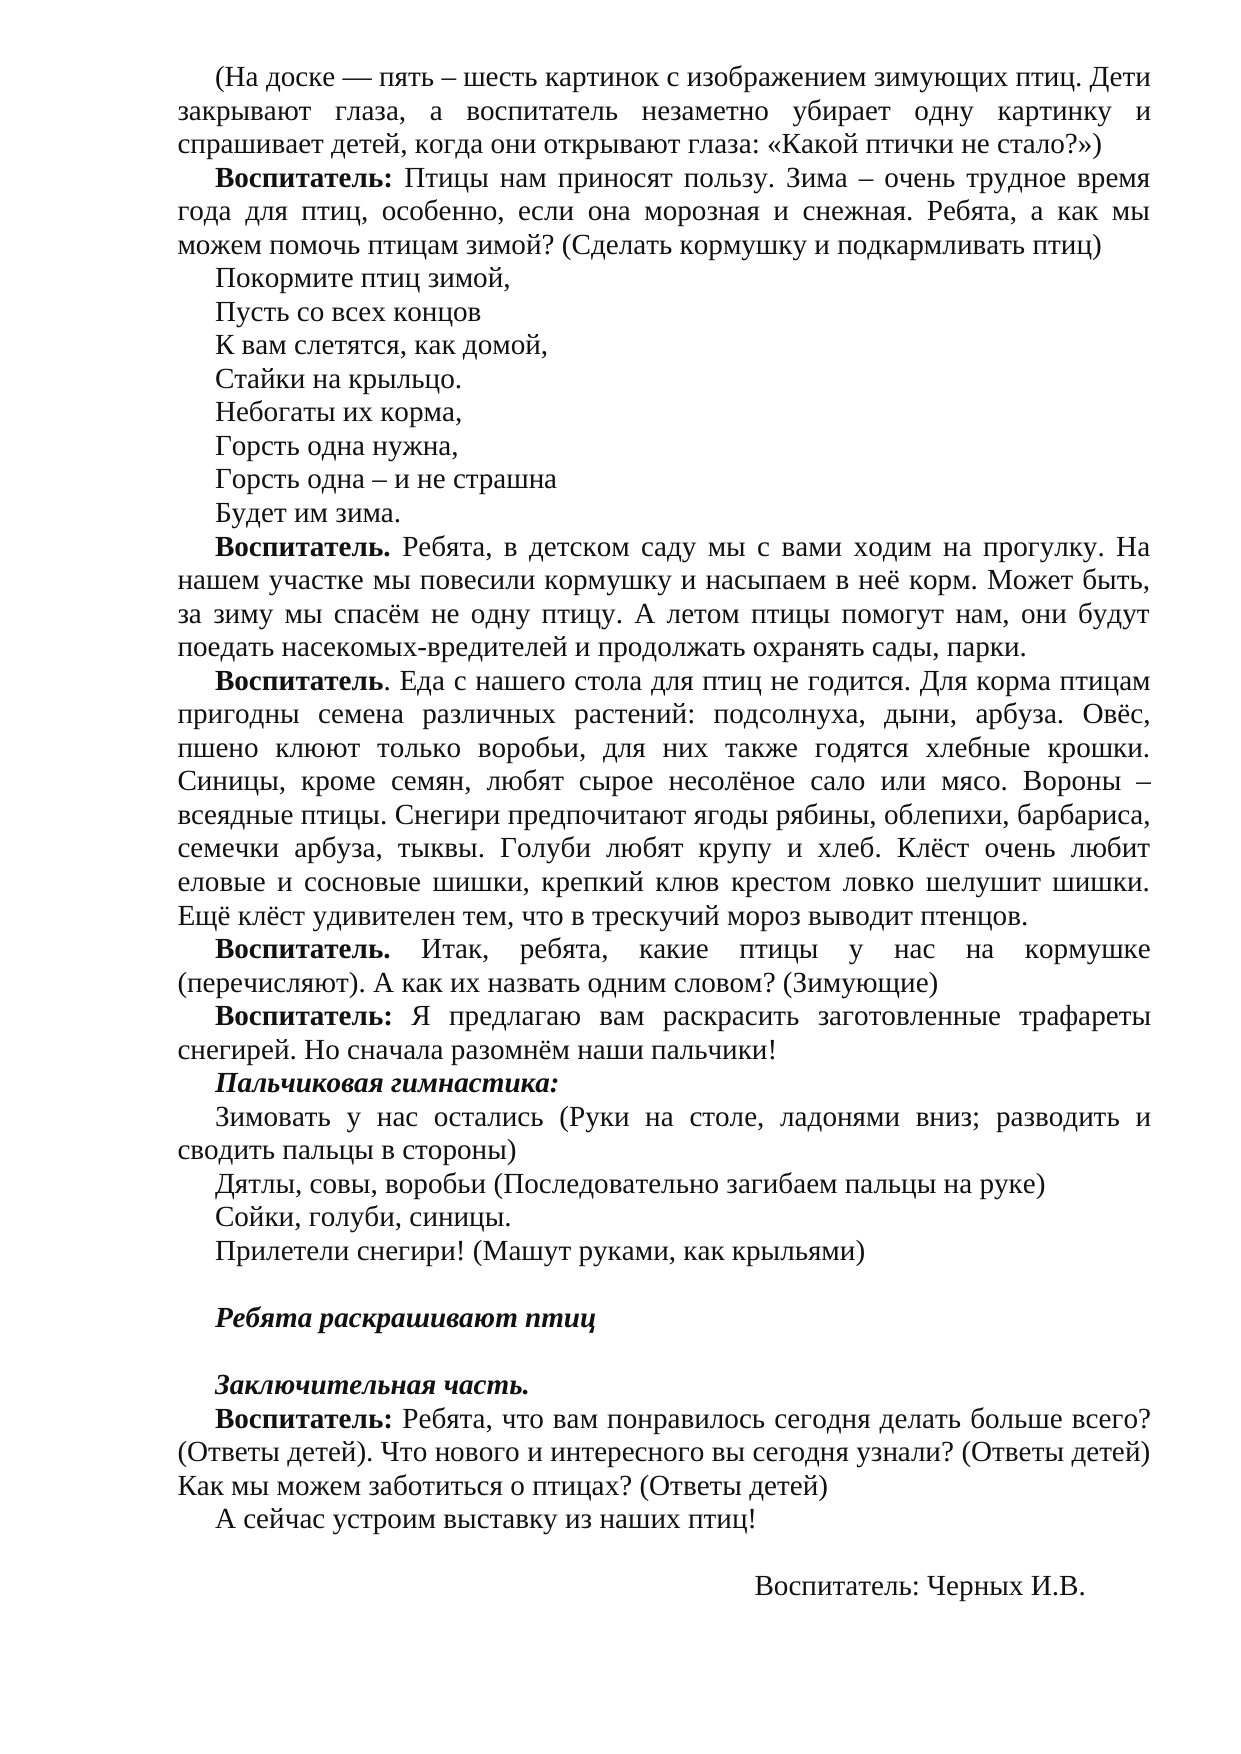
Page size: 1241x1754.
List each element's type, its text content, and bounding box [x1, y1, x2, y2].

text Воспитатель: Птицы нам приносят пользу. Зима – очень трудное время года для птиц, особенно, если она морозная и снежная. Ребята, а как мы можем помочь птицам зимой? (Сделать кормушку и подкармливать птиц) [177, 160, 1152, 260]
text Покормите птиц зимой, [177, 260, 1152, 294]
text Небогаты их корма, [177, 394, 1152, 428]
text Воспитатель. Ребята, в детском саду мы с вами ходим на прогулку. На нашем участке мы повесили кормушку и насыпаем в неё корм. Может быть, за зиму мы спасём не одну птицу. А летом птицы помогут нам, они будут поедать насекомых-вредителей и продолжать охранять сады, парки. [177, 529, 1152, 663]
text Дятлы, совы, воробьи (Последовательно загибаем пальцы на руке) [177, 1166, 1152, 1199]
text Воспитатель: Черных И.В. [177, 1568, 1152, 1602]
text Воспитатель: Я предлагаю вам раскрасить заготовленные трафареты снегирей. Но сначала разомнём наши пальчики! [177, 998, 1152, 1065]
text Воспитатель. Итак, ребята, какие птицы у нас на кормушке (перечисляют). А как их назвать одним словом? (Зимующие) [177, 931, 1152, 998]
text Горсть одна – и не страшна [177, 462, 1152, 495]
text Воспитатель. Еда с нашего стола для птиц не годится. Для корма птицам пригодны семена различных растений: подсолнуха, дыни, арбуза. Овёс, пшено клюют только воробьи, для них также годятся хлебные крошки. Синицы, кроме семян, любят сырое несолёное сало или мясо. Вороны – всеядные птицы. Снегири предпочитают ягоды рябины, облепихи, барбариса, семечки арбуза, тыквы. Голуби любят крупу и хлеб. Клёст очень любит еловые и сосновые шишки, крепкий клюв крестом ловко шелушит шишки. Ещё клёст удивителен тем, что в трескучий мороз выводит птенцов. [177, 663, 1152, 931]
text Сойки, голуби, синицы. [177, 1199, 1152, 1233]
text Будет им зима. [177, 495, 1152, 529]
text Ребята раскрашивают птиц [177, 1300, 1152, 1334]
text Заключительная часть. [177, 1367, 1152, 1401]
text Зимовать у нас остались (Руки на столе, ладонями вниз; разводить и сводить пальцы в стороны) [177, 1099, 1152, 1166]
text А сейчас устроим выставку из наших птиц! [177, 1501, 1152, 1535]
text К вам слетятся, как домой, [177, 327, 1152, 361]
text Стайки на крыльцо. [177, 361, 1152, 394]
text Горсть одна нужна, [177, 428, 1152, 462]
text Пальчиковая гимнастика: [177, 1065, 1152, 1099]
text Прилетели снегири! (Машут руками, как крыльями) [177, 1233, 1152, 1267]
text Пусть со всех концов [177, 294, 1152, 327]
text (На доске — пять – шесть картинок с изображением зимующих птиц. Дети закрывают глаза, а воспитатель незаметно убирает одну картинку и спрашивает детей, когда они открывают глаза: «Какой птички не стало?») [177, 59, 1152, 160]
text Воспитатель: Ребята, что вам понравилось сегодня делать больше всего? (Ответы детей). Что нового и интересного вы сегодня узнали? (Ответы детей) Как мы можем заботиться о птицах? (Ответы детей) [177, 1401, 1152, 1501]
